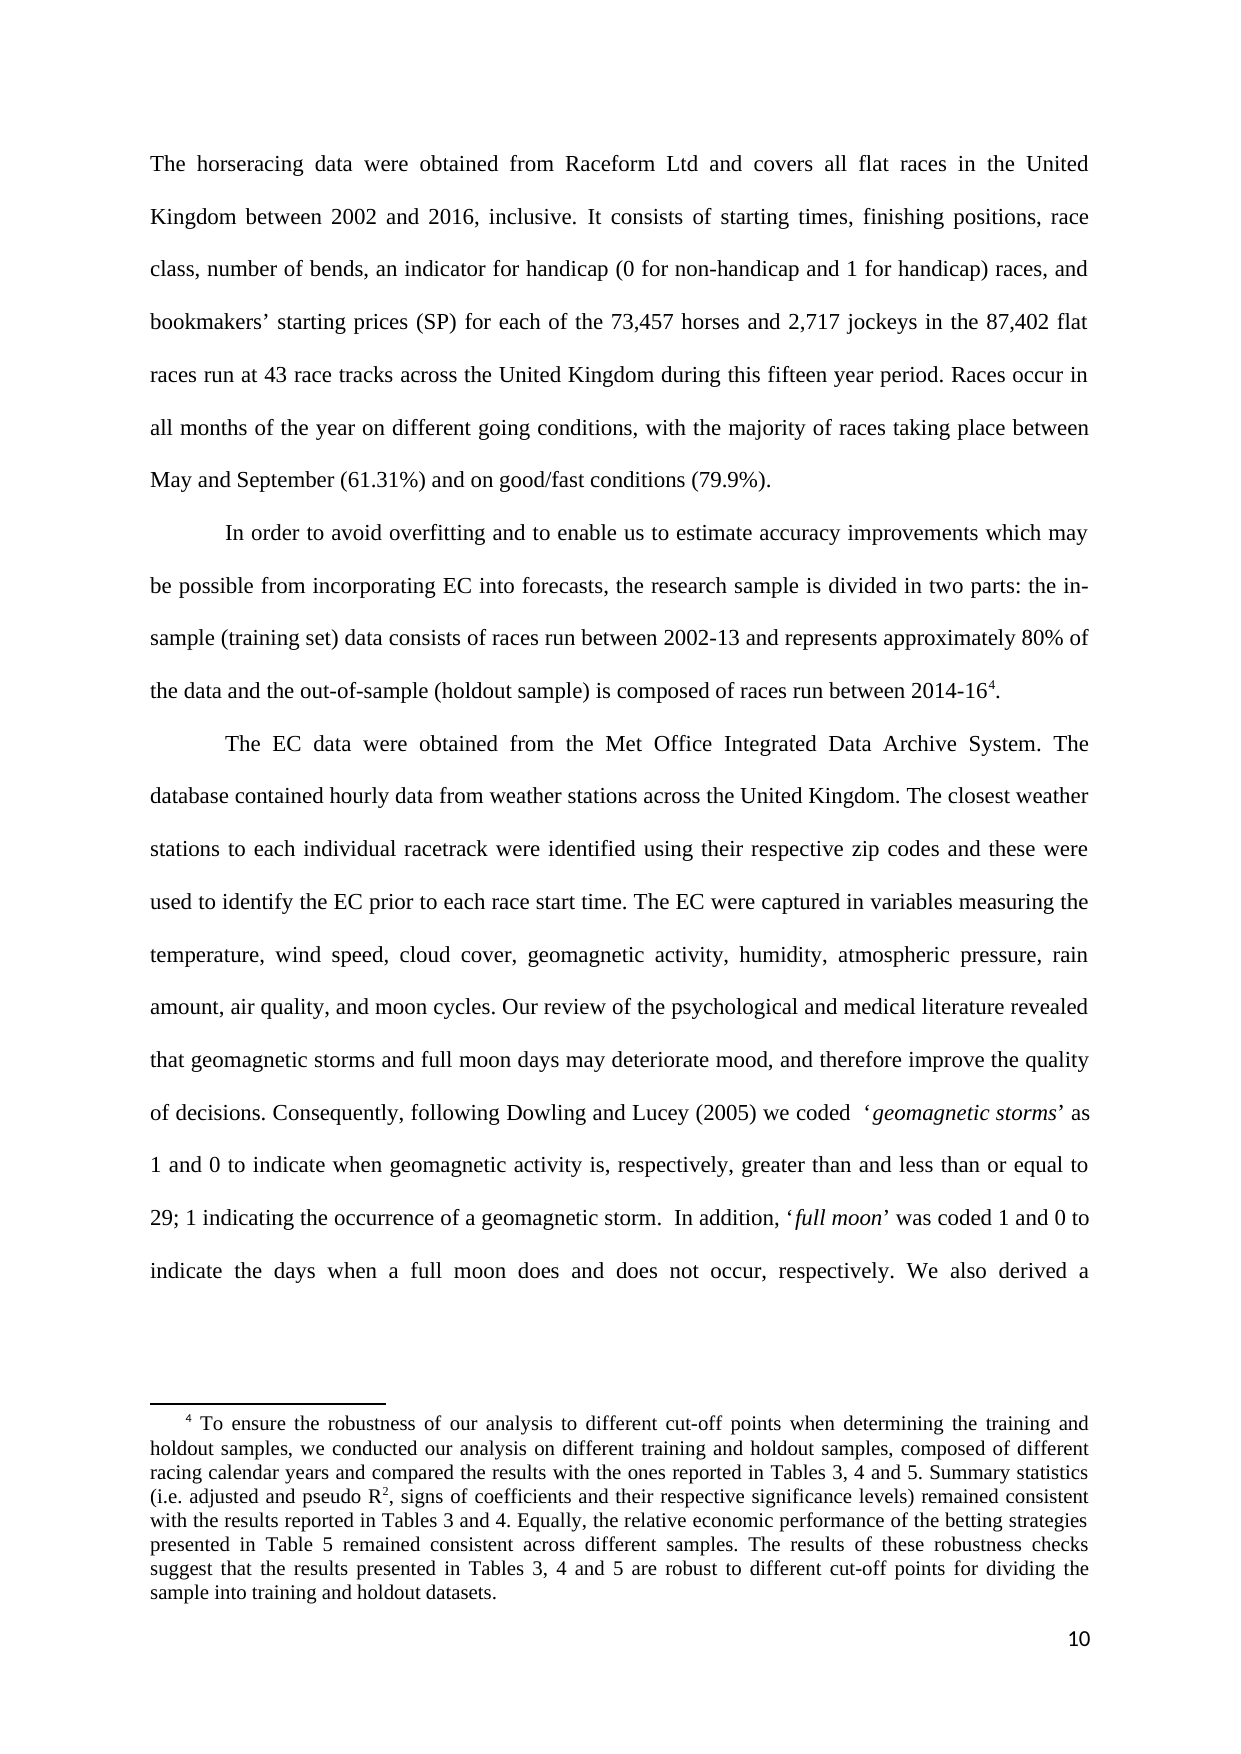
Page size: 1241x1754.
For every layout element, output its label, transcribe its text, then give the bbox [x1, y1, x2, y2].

text The horseracing data were obtained from Raceform Ltd and covers all flat races in the United Kingdom between 2002 and 2016, inclusive. It consists of starting times, finishing positions, race class, number of bends, an indicator for handicap (0 for non-handicap and 1 for handicap) races, and bookmakers’ starting prices (SP) for each of the 73,457 horses and 2,717 jockeys in the 87,402 flat races run at 43 race tracks across the United Kingdom during this fifteen year period. Races occur in all months of the year on different going conditions, with the majority of races taking place between May and September (61.31%) and on good/fast conditions (79.9%). [150, 150, 1090, 493]
text In order to avoid overfitting and to enable us to estimate accuracy improvements which may be possible from incorporating EC into forecasts, the research sample is divided in two parts: the in-sample (training set) data consists of races run between 2002-13 and represents approximately 80% of the data and the out-of-sample (holdout sample) is composed of races run between 2014-16. [150, 519, 1090, 703]
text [150, 730, 1090, 1336]
